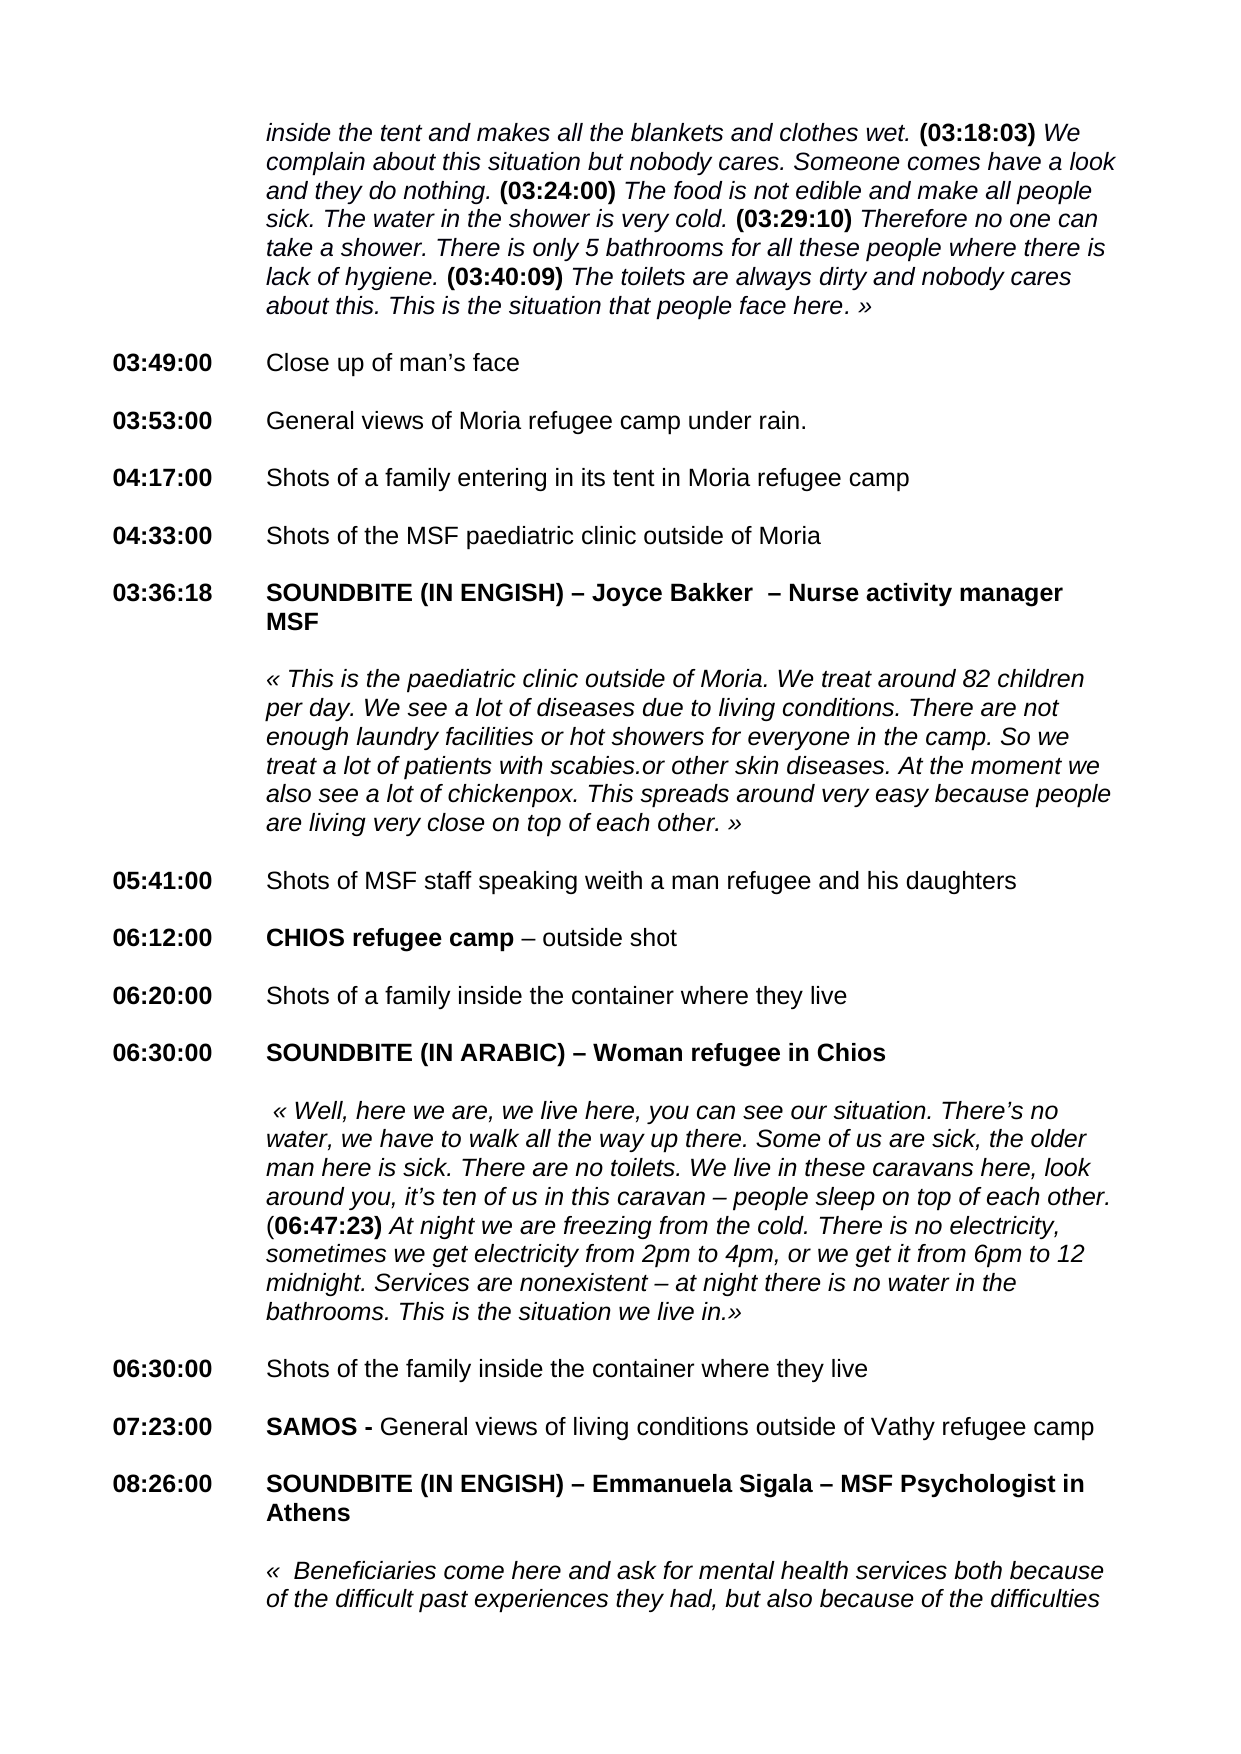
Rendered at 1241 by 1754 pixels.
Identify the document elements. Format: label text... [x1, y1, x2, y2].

text 04:33:00 Shots of the MSF paediatric clinic outside of Moria [112, 521, 1122, 549]
text 03:36:18 SOUNDBITE (IN ENGISH) – Joyce Bakker – Nurse activity manager MSF [112, 578, 1122, 636]
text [112, 1556, 1122, 1613]
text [118, 118, 1122, 319]
text 06:20:00 Shots of a family inside the container where they live [112, 981, 1122, 1009]
text 03:49:00 Close up of man’s face [112, 348, 1122, 377]
text « Well, here we are, we live here, you can see our situation. There’s no water, we have to walk all the way up there. Some of us are sick, the older man here is sick. There are no toilets. We live in these caravans here, look around you, it’s ten of us in this caravan – people sleep on top of each other. (06:47:23) At night we are freezing from the cold. There is no electricity, sometimes we get electricity from 2pm to 4pm, or we get it from 6pm to 12 midnight. Services are nonexistent – at night there is no water in the bathrooms. This is the situation we live in.» [266, 1096, 1122, 1326]
text 04:17:00 Shots of a family entering in its tent in Moria refugee camp [112, 463, 1122, 492]
text 03:53:00 General views of Moria refugee camp under rain. [112, 406, 1122, 434]
text 06:30:00 Shots of the family inside the container where they live [112, 1354, 1122, 1383]
text 06:12:00 CHIOS refugee camp – outside shot [112, 923, 1122, 952]
text 06:30:00 SOUNDBITE (IN ARABIC) – Woman refugee in Chios [112, 1038, 1122, 1067]
text 07:23:00 SAMOS - General views of living conditions outside of Vathy refugee camp [112, 1412, 1122, 1441]
text 08:26:00 SOUNDBITE (IN ENGISH) – Emmanuela Sigala – MSF Psychologist in Athens [112, 1469, 1122, 1527]
text 05:41:00 Shots of MSF staff speaking weith a man refugee and his daughters [112, 866, 1122, 894]
text « This is the paediatric clinic outside of Moria. We treat around 82 children per day. We see a lot of diseases due to living conditions. There are not enough laundry facilities or hot showers for everyone in the camp. So we treat a lot of patients with scabies.or other skin diseases. At the moment we also see a lot of chickenpox. This spreads around very easy because people are living very close on top of each other. » [112, 664, 1122, 837]
